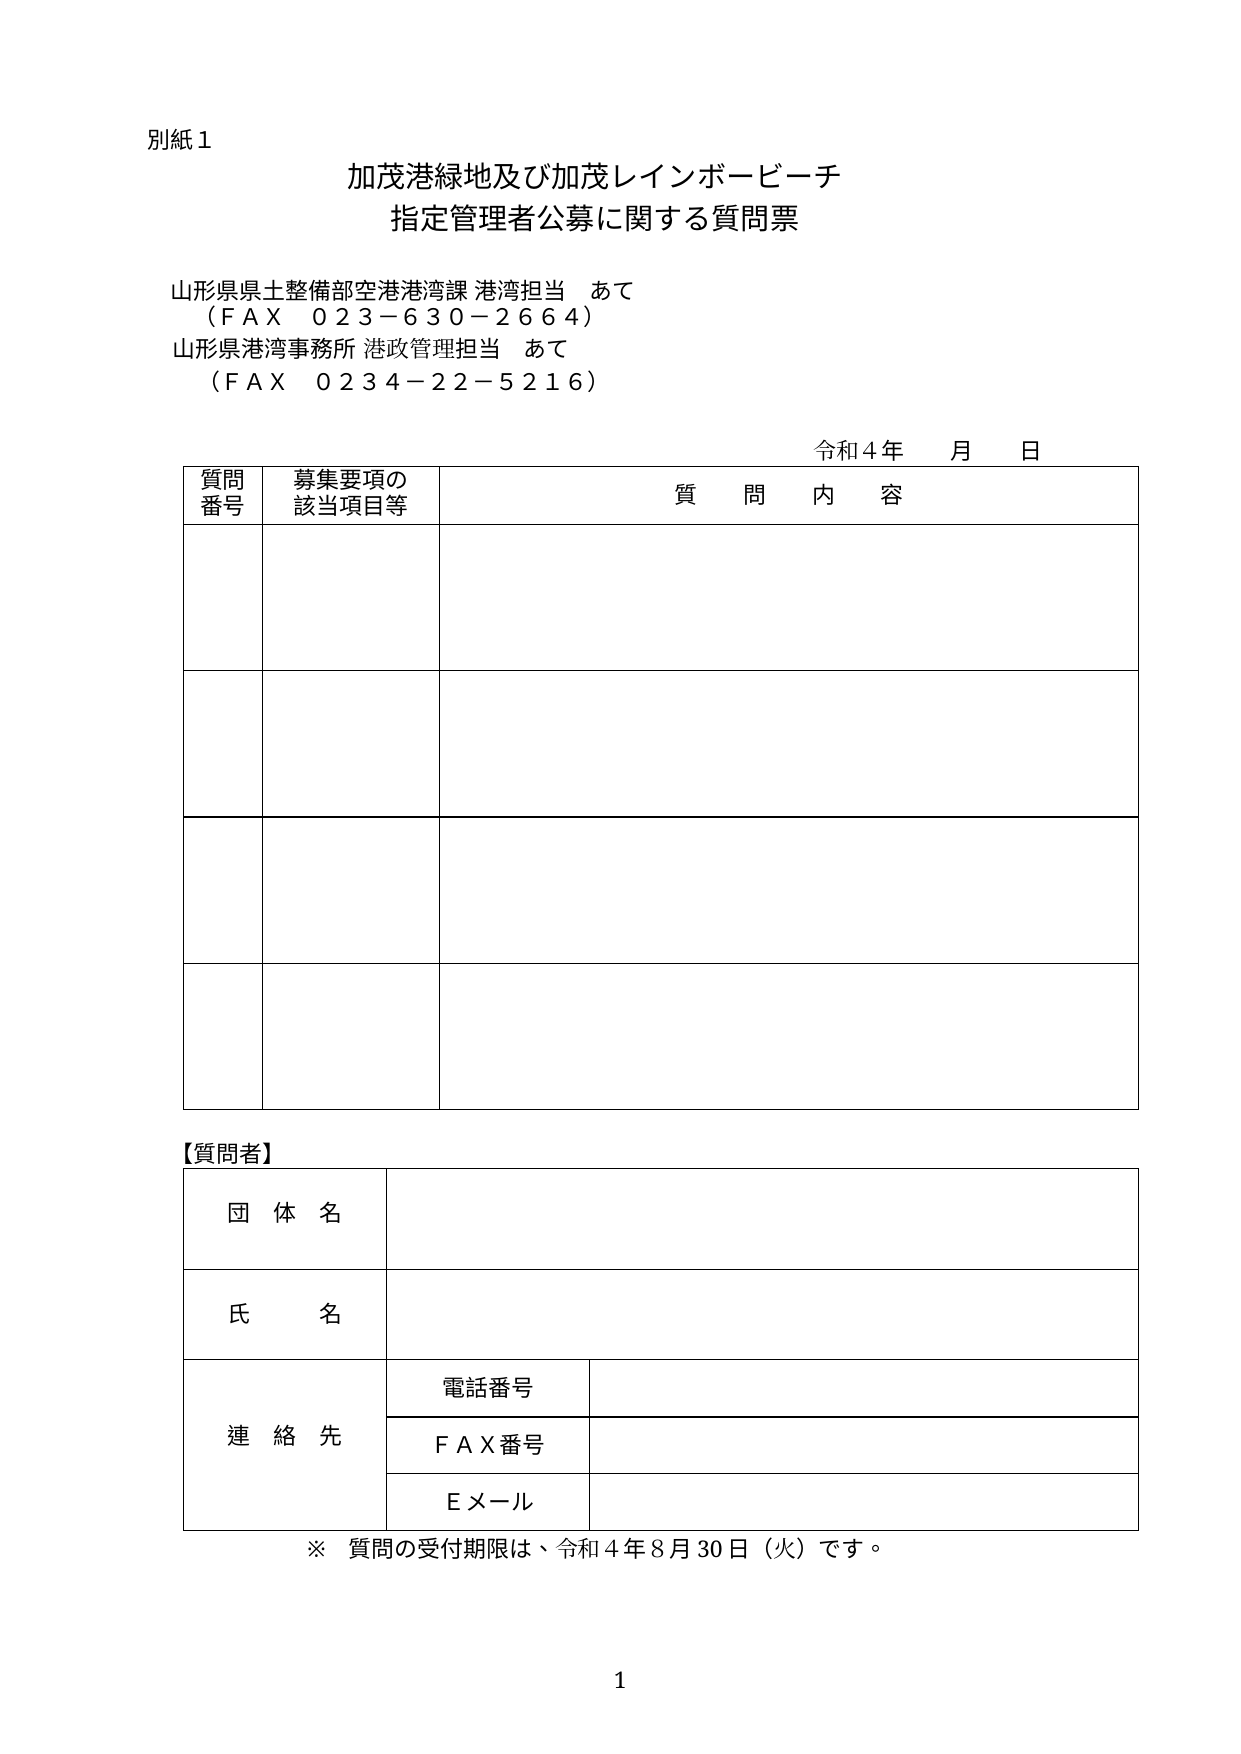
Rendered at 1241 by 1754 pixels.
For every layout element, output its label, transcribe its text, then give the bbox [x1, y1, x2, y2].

table_cell [184, 525, 262, 670]
table_header 質問番号 [184, 467, 262, 524]
table_cell [263, 671, 439, 816]
text ※ 質問の受付期限は、令和４年８月30日（火）です。 [148, 1531, 1046, 1564]
table_cell 連 絡 先 [184, 1360, 386, 1530]
table_cell [184, 671, 262, 816]
text 【質問者】 [148, 1141, 1092, 1168]
table_cell [440, 818, 1138, 963]
table_header [387, 1169, 1138, 1269]
text （ＦＡＸ ０２３－６３０－２６６４） [148, 304, 1092, 331]
table_cell [440, 525, 1138, 670]
text 山形県港湾事務所 港政管理担当 あて [148, 331, 1092, 364]
text 別紙１ [148, 127, 1092, 154]
table_cell [263, 525, 439, 670]
table_header 質 問 内 容 [440, 467, 1138, 524]
table_cell [263, 964, 439, 1109]
table_cell [184, 964, 262, 1109]
table_cell ＦＡＸ番号 [387, 1418, 589, 1473]
text （ＦＡＸ ０２３４－２２－５２１６） [148, 364, 1092, 402]
table_cell [590, 1474, 1138, 1530]
table_header 団 体 名 [184, 1169, 386, 1269]
table_cell 氏 名 [184, 1270, 386, 1359]
text 指定管理者公募に関する質問票 [148, 196, 1042, 238]
text 令和４年 月 日 [148, 433, 1042, 466]
table_cell 電話番号 [387, 1360, 589, 1416]
table_cell [440, 964, 1138, 1109]
table_cell [263, 818, 439, 963]
table_cell [440, 671, 1138, 816]
text 山形県県土整備部空港港湾課 港湾担当 あて [148, 278, 1092, 304]
table_cell [387, 1270, 1138, 1359]
table_cell [184, 818, 262, 963]
table_cell [590, 1418, 1138, 1473]
table_cell [590, 1360, 1138, 1416]
text 加茂港緑地及び加茂レインボービーチ [148, 154, 1042, 196]
table_header 募集要項の 該当項目等 [263, 467, 439, 524]
table_cell Ｅメール [387, 1474, 589, 1530]
